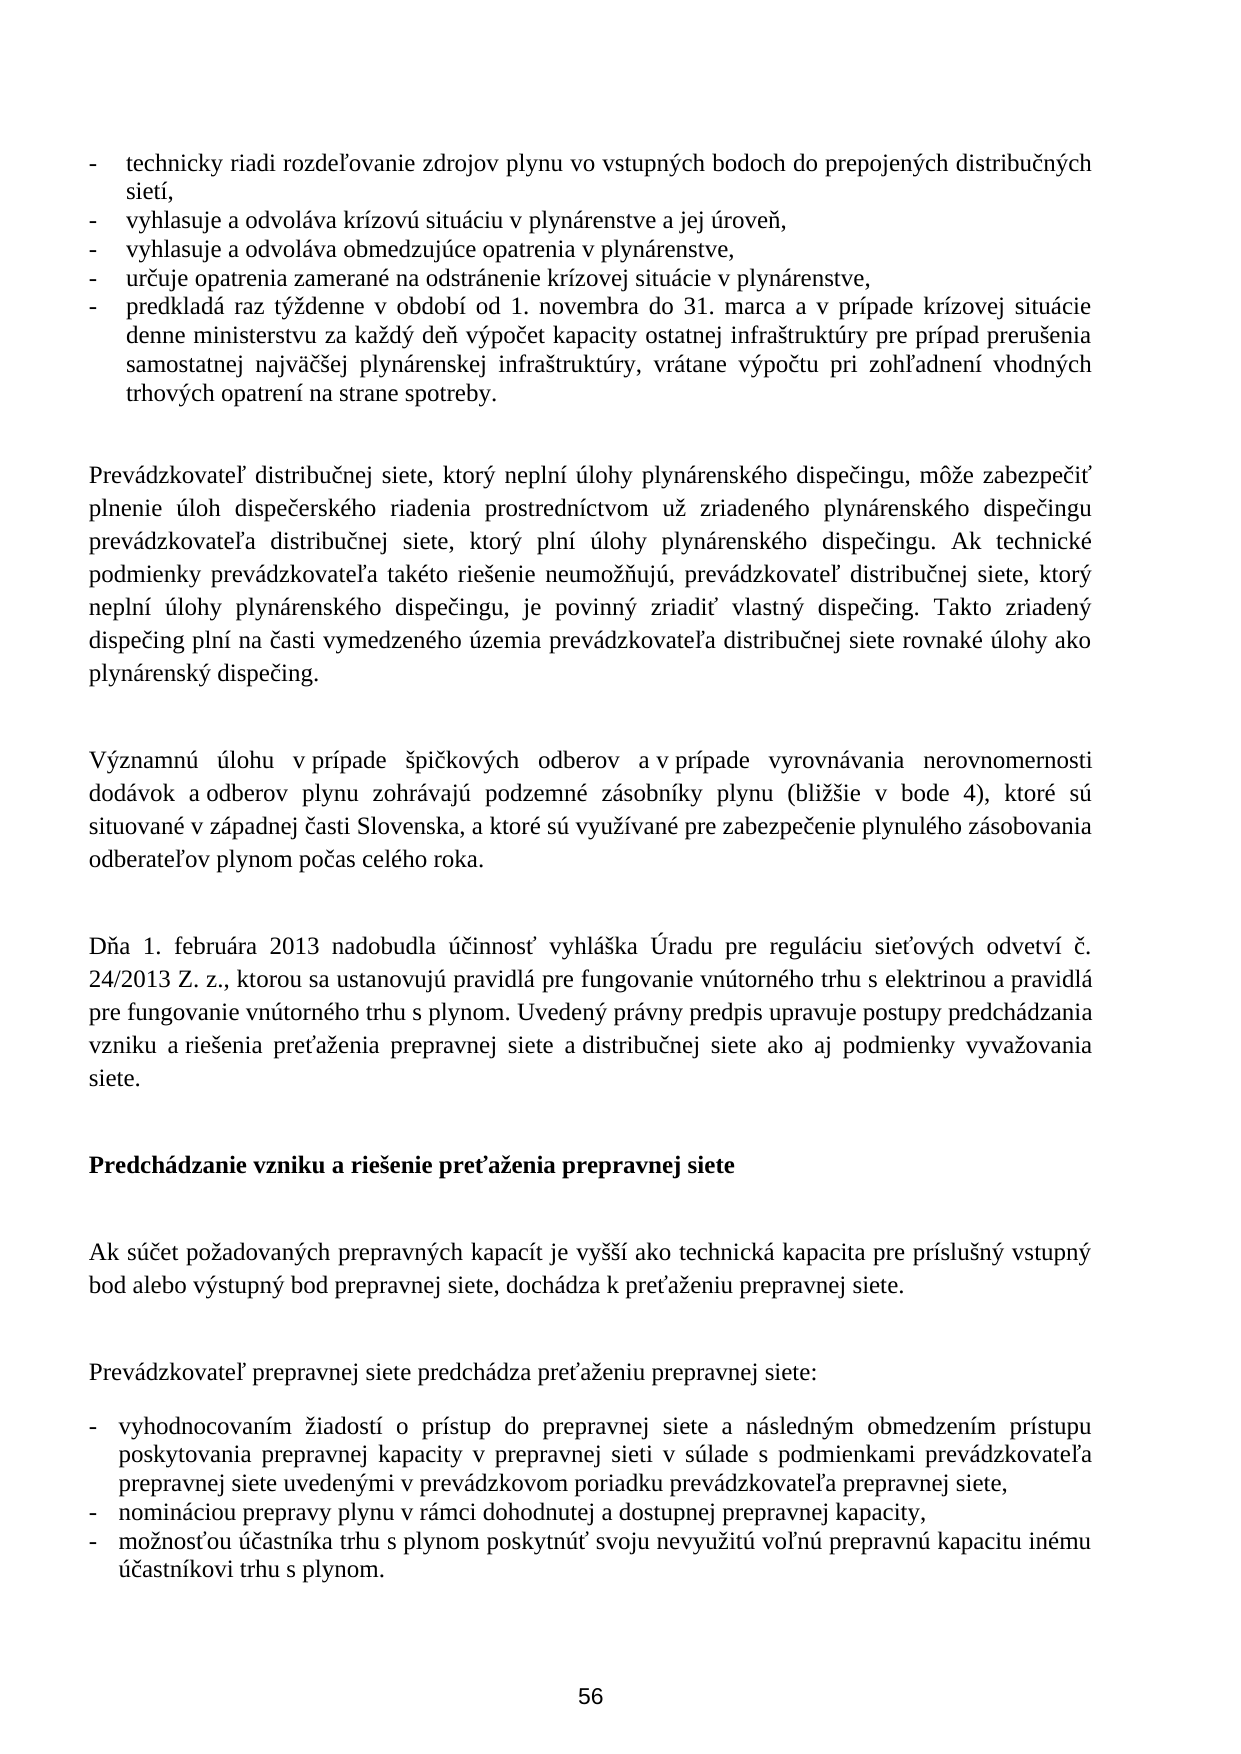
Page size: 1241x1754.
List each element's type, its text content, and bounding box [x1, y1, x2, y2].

text Predchádzanie vzniku a riešenie preťaženia prepravnej siete [89, 1117, 1092, 1179]
text Významnú úlohu v prípade špičkových odberov a v prípade vyrovnávania nerovnomernosti dodávok a odberov plynu zohrávajú podzemné zásobníky plynu (bližšie v bode 4), ktoré sú situované v západnej časti Slovenska, a ktoré sú využívané pre zabezpečenie plynulého zásobovania odberateľov plynom počas celého roka. [89, 712, 1092, 873]
list určuje opatrenia zamerané na odstránenie krízovej situácie v plynárenstve, [89, 263, 1092, 291]
text Ak súčet požadovaných prepravných kapacít je vyšší ako technická kapacita pre príslušný vstupný bod alebo výstupný bod prepravnej siete, dochádza k preťaženiu prepravnej siete. [89, 1204, 1092, 1299]
text Dňa 1. februára 2013 nadobudla účinnosť vyhláška Úradu pre reguláciu sieťových odvetví č. 24/2013 Z. z., ktorou sa ustanovujú pravidlá pre fungovanie vnútorného trhu s elektrinou a pravidlá pre fungovanie vnútorného trhu s plynom. Uvedený právny predpis upravuje postupy predchádzania vzniku a riešenia preťaženia prepravnej siete a distribučnej siete ako aj podmienky vyvažovania siete. [89, 898, 1092, 1092]
list nomináciou prepravy plynu v rámci dohodnutej a dostupnej prepravnej kapacity, [89, 1497, 1092, 1526]
text Prevádzkovateľ distribučnej siete, ktorý neplní úlohy plynárenského dispečingu, môže zabezpečiť plnenie úloh dispečerského riadenia prostredníctvom už zriadeného plynárenského dispečingu prevádzkovateľa distribučnej siete, ktorý plní úlohy plynárenského dispečingu. Ak technické podmienky prevádzkovateľa takéto riešenie neumožňujú, prevádzkovateľ distribučnej siete, ktorý neplní úlohy plynárenského dispečingu, je povinný zriadiť vlastný dispečing. Takto zriadený dispečing plní na časti vymedzeného územia prevádzkovateľa distribučnej siete rovnaké úlohy ako plynárenský dispečing. [89, 460, 1092, 687]
text Prevádzkovateľ prepravnej siete predchádza preťaženiu prepravnej siete: [89, 1324, 1092, 1386]
list predkladá raz týždenne v období od 1. novembra do 31. marca a v prípade krízovej situácie denne ministerstvu za každý deň výpočet kapacity ostatnej infraštruktúry pre prípad prerušenia samostatnej najväčšej plynárenskej infraštruktúry, vrátane výpočtu pri zohľadnení vhodných trhových opatrení na strane spotreby. [89, 291, 1092, 406]
list vyhodnocovaním žiadostí o prístup do prepravnej siete a následným obmedzením prístupu poskytovania prepravnej kapacity v prepravnej sieti v súlade s podmienkami prevádzkovateľa prepravnej siete uvedenými v prevádzkovom poriadku prevádzkovateľa prepravnej siete, [89, 1411, 1092, 1497]
list technicky riadi rozdeľovanie zdrojov plynu vo vstupných bodoch do prepojených distribučných sietí, [89, 148, 1092, 205]
list možnosťou účastníka trhu s plynom poskytnúť svoju nevyužitú voľnú prepravnú kapacitu inému účastníkovi trhu s plynom. [89, 1526, 1092, 1583]
list vyhlasuje a odvoláva krízovú situáciu v plynárenstve a jej úroveň, [89, 205, 1092, 234]
list vyhlasuje a odvoláva obmedzujúce opatrenia v plynárenstve, [89, 234, 1092, 263]
